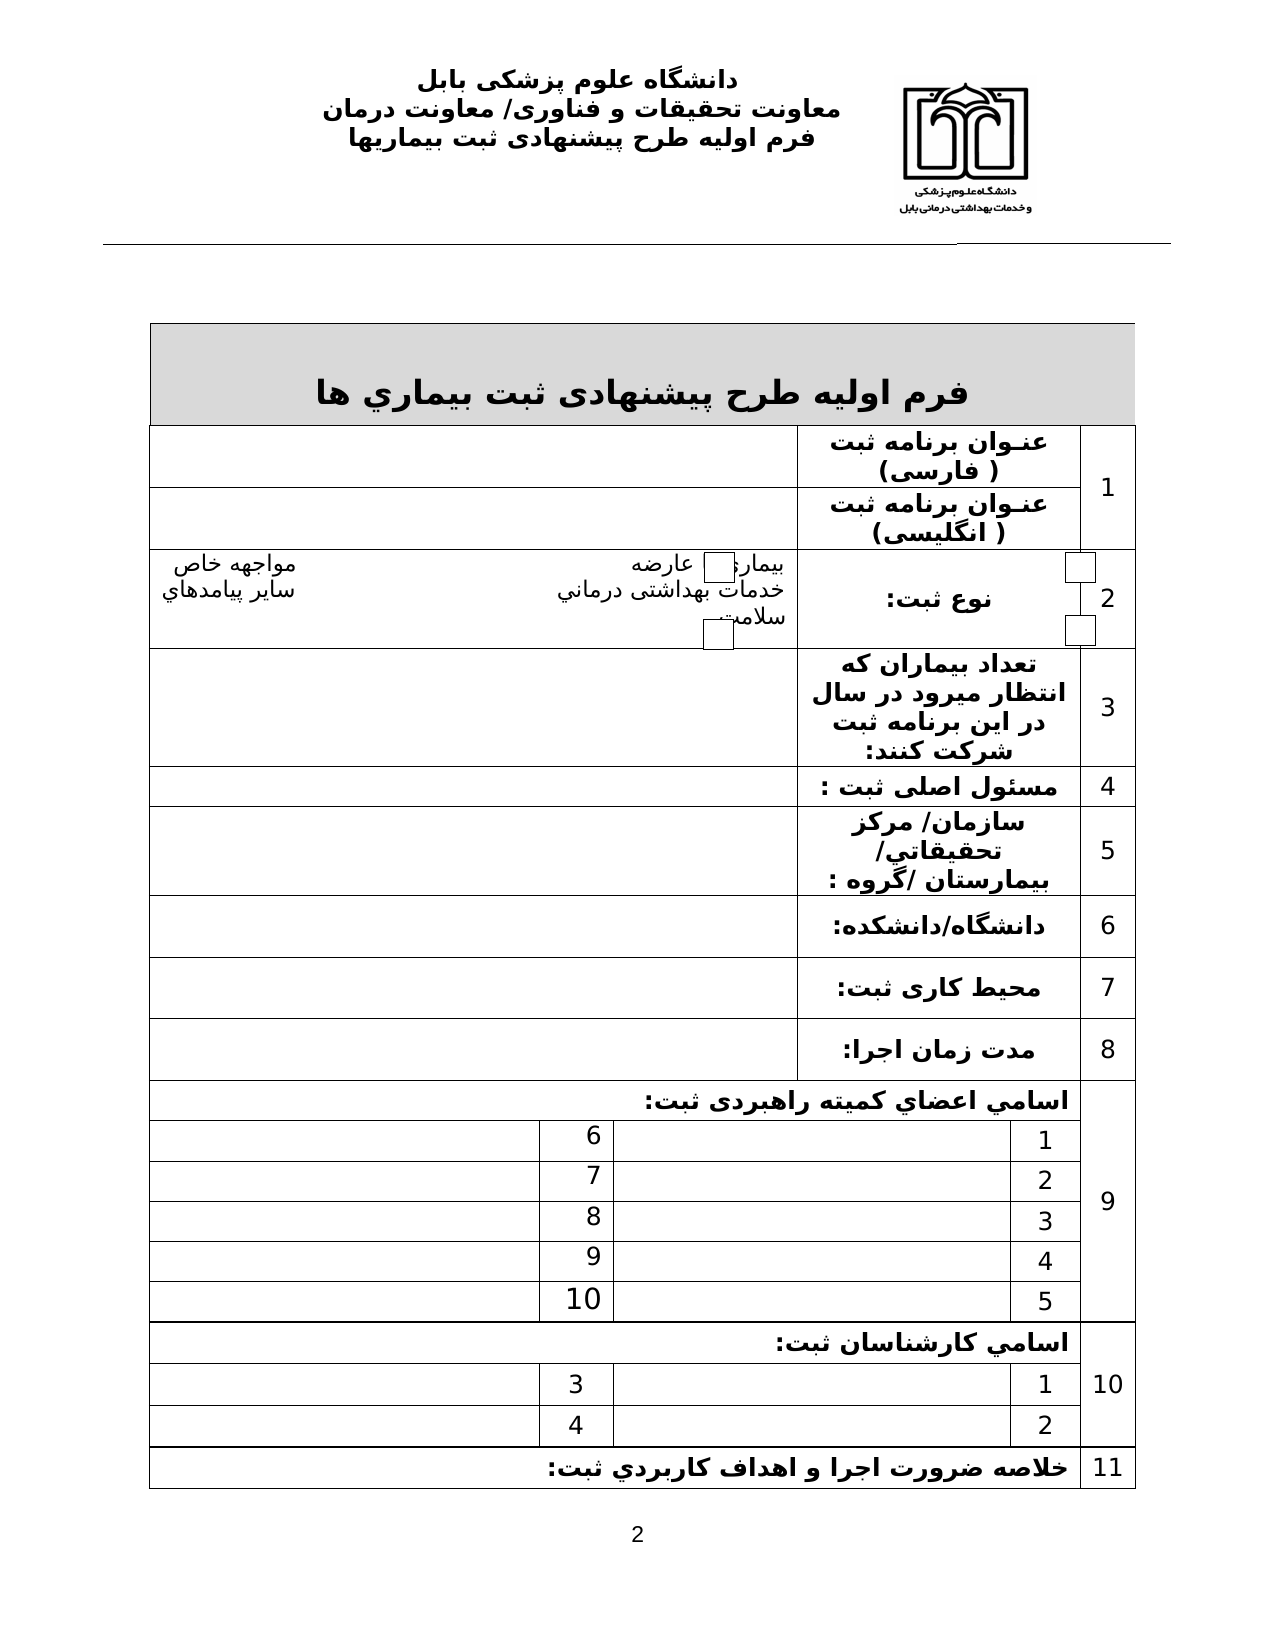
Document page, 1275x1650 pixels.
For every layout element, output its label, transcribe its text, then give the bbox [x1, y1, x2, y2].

table_cell [150, 1202, 539, 1241]
table_cell 9 [1081, 1081, 1135, 1321]
table_cell [150, 649, 797, 766]
table_cell 1 [1011, 1121, 1080, 1161]
table_cell 1 [1081, 426, 1135, 549]
table_cell 11 [1081, 1448, 1135, 1488]
table_cell 7 [540, 1162, 613, 1201]
table_cell [150, 1406, 539, 1446]
table_cell [150, 1162, 539, 1201]
table_cell 9 [540, 1242, 613, 1281]
table_cell [614, 1242, 1010, 1281]
table_cell سازمان/ مرکز تحقیقاتي/ بیمارستان /گروه : [798, 807, 1080, 895]
table_cell [150, 426, 797, 487]
table_cell نوع ثبت: [798, 550, 1080, 648]
table_cell 4 [1081, 767, 1135, 806]
table_cell [150, 1364, 539, 1405]
table_cell 3 [540, 1364, 613, 1405]
table_cell 3 [1081, 649, 1135, 766]
picture [893, 75, 1038, 216]
table_cell 4 [1011, 1242, 1080, 1281]
table_cell اسامي کارشناسان ثبت: [150, 1323, 1080, 1363]
table_cell [150, 1019, 797, 1080]
table_cell 6 [1081, 896, 1135, 957]
table_cell [150, 896, 797, 957]
table_cell [614, 1406, 1010, 1446]
table_cell 6 [540, 1121, 613, 1161]
table_cell بيماري یا عارضه مواجهه خاص خدمات بهداشتی درماني ساير پيامدهاي سلامت [150, 550, 797, 648]
table_cell 10 [1081, 1323, 1135, 1446]
table_cell [150, 488, 797, 549]
table_header فرم اولیه طرح پیشنهادی ثبت بيماري ها [151, 324, 1135, 425]
table_cell دانشگاه/دانشکده: [798, 896, 1080, 957]
table_cell تعداد بیماران که انتظار میرود در سال در این برنامه ثبت شرکت کنند: [798, 649, 1080, 766]
table_cell 2 [1011, 1162, 1080, 1201]
table_cell [150, 1242, 539, 1281]
table_cell خلاصه ضرورت اجرا و اهداف كاربردي ثبت: [150, 1448, 1080, 1488]
table_cell [150, 1282, 539, 1321]
table_cell 10 [540, 1282, 613, 1321]
table_cell [150, 807, 797, 895]
table_cell [614, 1282, 1010, 1321]
table_cell 2 [1081, 550, 1135, 648]
table_cell 3 [1011, 1202, 1080, 1241]
table_cell 5 [1011, 1282, 1080, 1321]
table_cell عنـوان برنامه ثبت ( انگلیسی) [798, 488, 1080, 549]
table_cell 2 [1011, 1406, 1080, 1446]
table_cell [614, 1162, 1010, 1201]
table_cell 1 [1011, 1364, 1080, 1405]
table_cell محيط کاری ثبت: [798, 958, 1080, 1018]
table_cell [150, 958, 797, 1018]
table_cell [150, 1121, 539, 1161]
table_cell 4 [540, 1406, 613, 1446]
table_cell [614, 1364, 1010, 1405]
table_cell 8 [540, 1202, 613, 1241]
table_cell اسامي اعضاي کميته راهبردی ثبت: [150, 1081, 1080, 1120]
table_cell [150, 767, 797, 806]
table_cell مسئول اصلی ثبت : [798, 767, 1080, 806]
table_cell [614, 1202, 1010, 1241]
table_cell [614, 1121, 1010, 1161]
table_cell عنـوان برنامه ثبت ( فارسی) [798, 426, 1080, 487]
table_cell 5 [1081, 807, 1135, 895]
table_cell مدت زمان اجرا: [798, 1019, 1080, 1080]
table_cell 8 [1081, 1019, 1135, 1080]
table_cell 7 [1081, 958, 1135, 1018]
